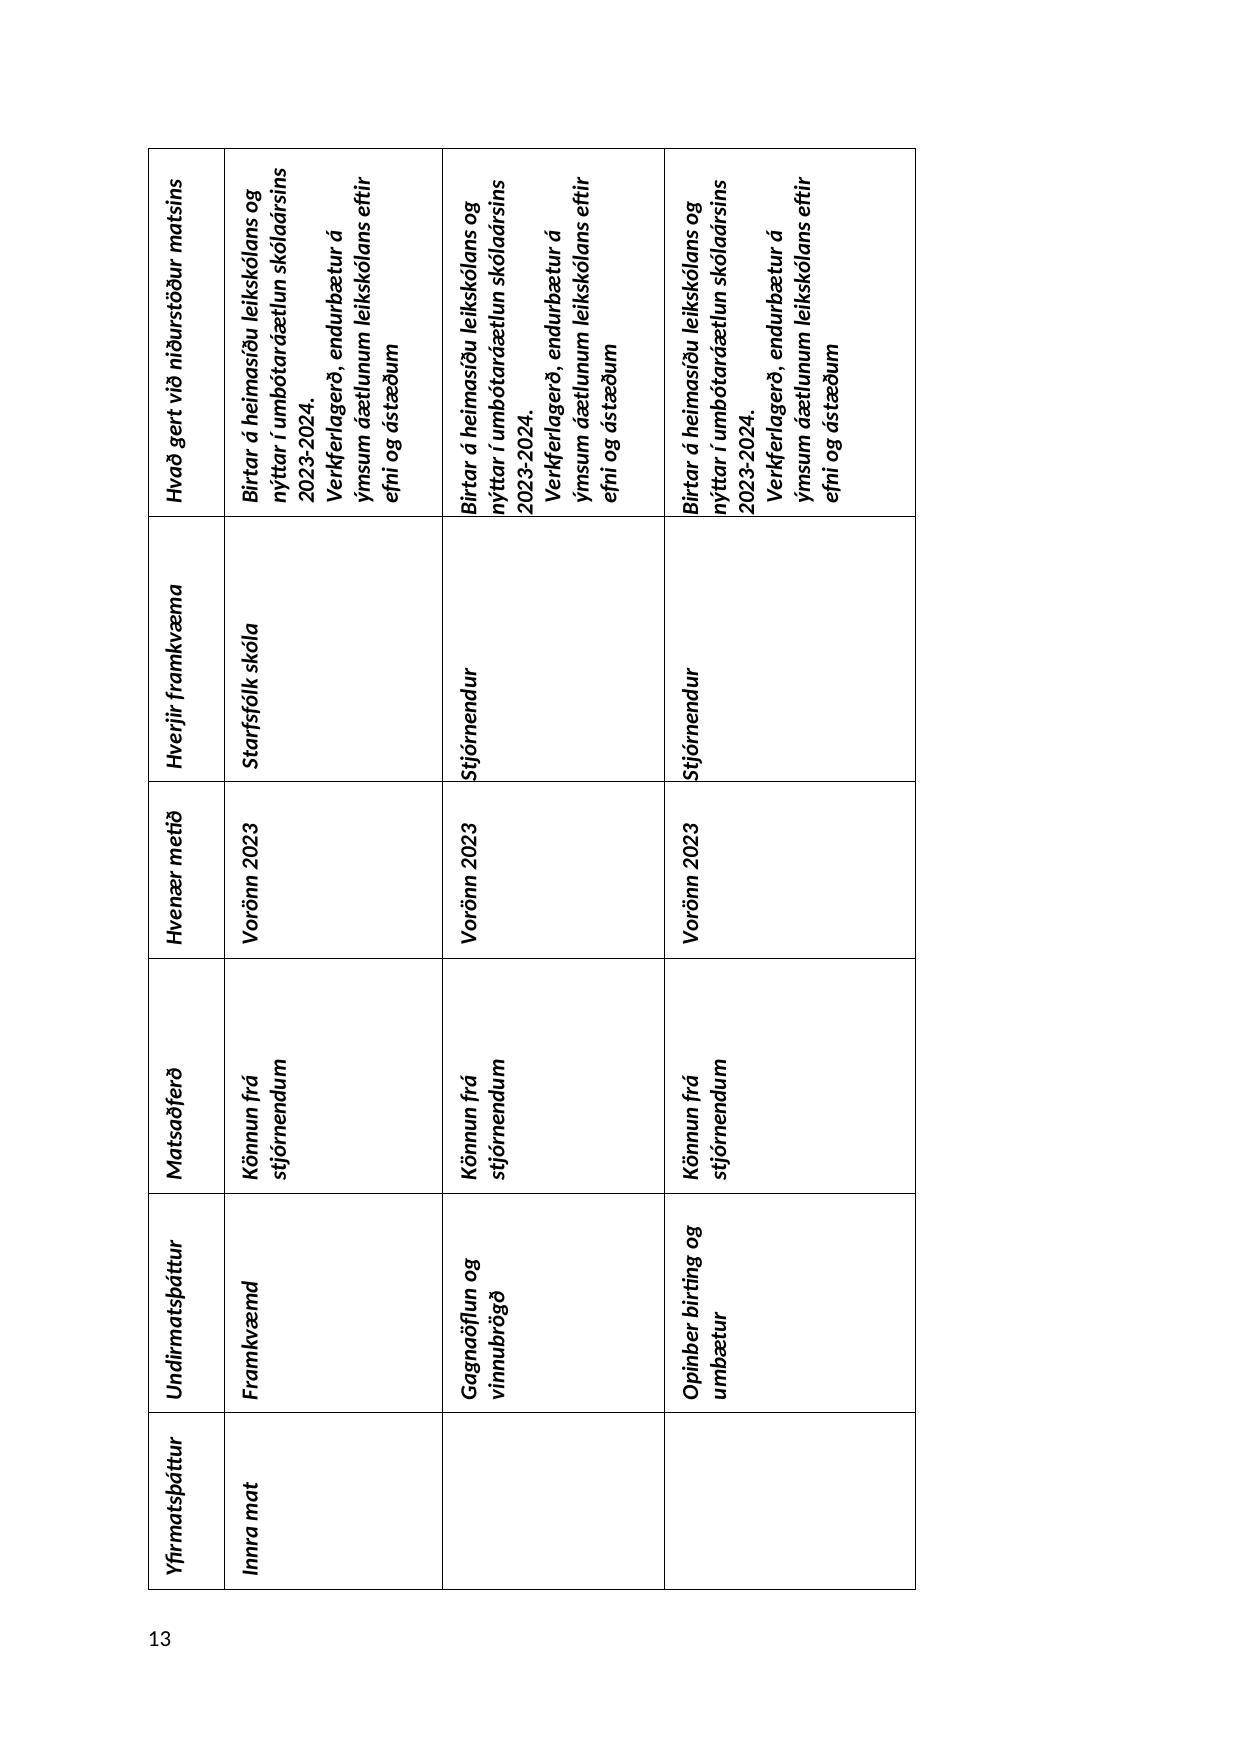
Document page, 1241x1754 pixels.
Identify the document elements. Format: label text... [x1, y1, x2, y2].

table_cell Birtar á heimasíðu leikskólans og nýttar í umbótaráætlun skólaársins 2023-2024. Verkferlagerð, endurbætur á ýmsum áætlunum leikskólans eftir efni og ástæðum [225, 149, 442, 516]
table_cell Yfirmatsþáttur [149, 1413, 224, 1589]
table_cell Gagnaöflun og vinnubrögð [443, 1194, 664, 1412]
table_cell [665, 1413, 915, 1589]
table_cell Framkvæmd [225, 1194, 442, 1412]
table_cell Hverjir framkvæma [149, 517, 224, 781]
table_cell Stjórnendur [665, 517, 915, 781]
table_cell Vorönn 2023 [443, 782, 664, 957]
table_cell Könnun frá stjórnendum [665, 959, 915, 1192]
table_cell Hvað gert við niðurstöður matsins [149, 149, 224, 516]
table_cell Vorönn 2023 [225, 782, 442, 957]
table_cell Könnun frá stjórnendum [225, 959, 442, 1192]
table_cell Hvenær metið [149, 782, 224, 957]
table_cell Birtar á heimasíðu leikskólans og nýttar í umbótaráætlun skólaársins 2023-2024. Verkferlagerð, endurbætur á ýmsum áætlunum leikskólans eftir efni og ástæðum [443, 149, 664, 516]
table_cell Könnun frá stjórnendum [443, 959, 664, 1192]
table_cell Vorönn 2023 [665, 782, 915, 957]
table_cell [443, 1413, 664, 1589]
table_cell Undirmatsþáttur [149, 1194, 224, 1412]
table_cell Starfsfólk skóla [225, 517, 442, 781]
table_cell Matsaðferð [149, 959, 224, 1192]
table_cell Innra mat [225, 1413, 442, 1589]
table_cell Birtar á heimasíðu leikskólans og nýttar í umbótaráætlun skólaársins 2023-2024. Verkferlagerð, endurbætur á ýmsum áætlunum leikskólans eftir efni og ástæðum [665, 149, 915, 516]
table_cell Opinber birting og umbætur [665, 1194, 915, 1412]
table_cell Stjórnendur [443, 517, 664, 781]
